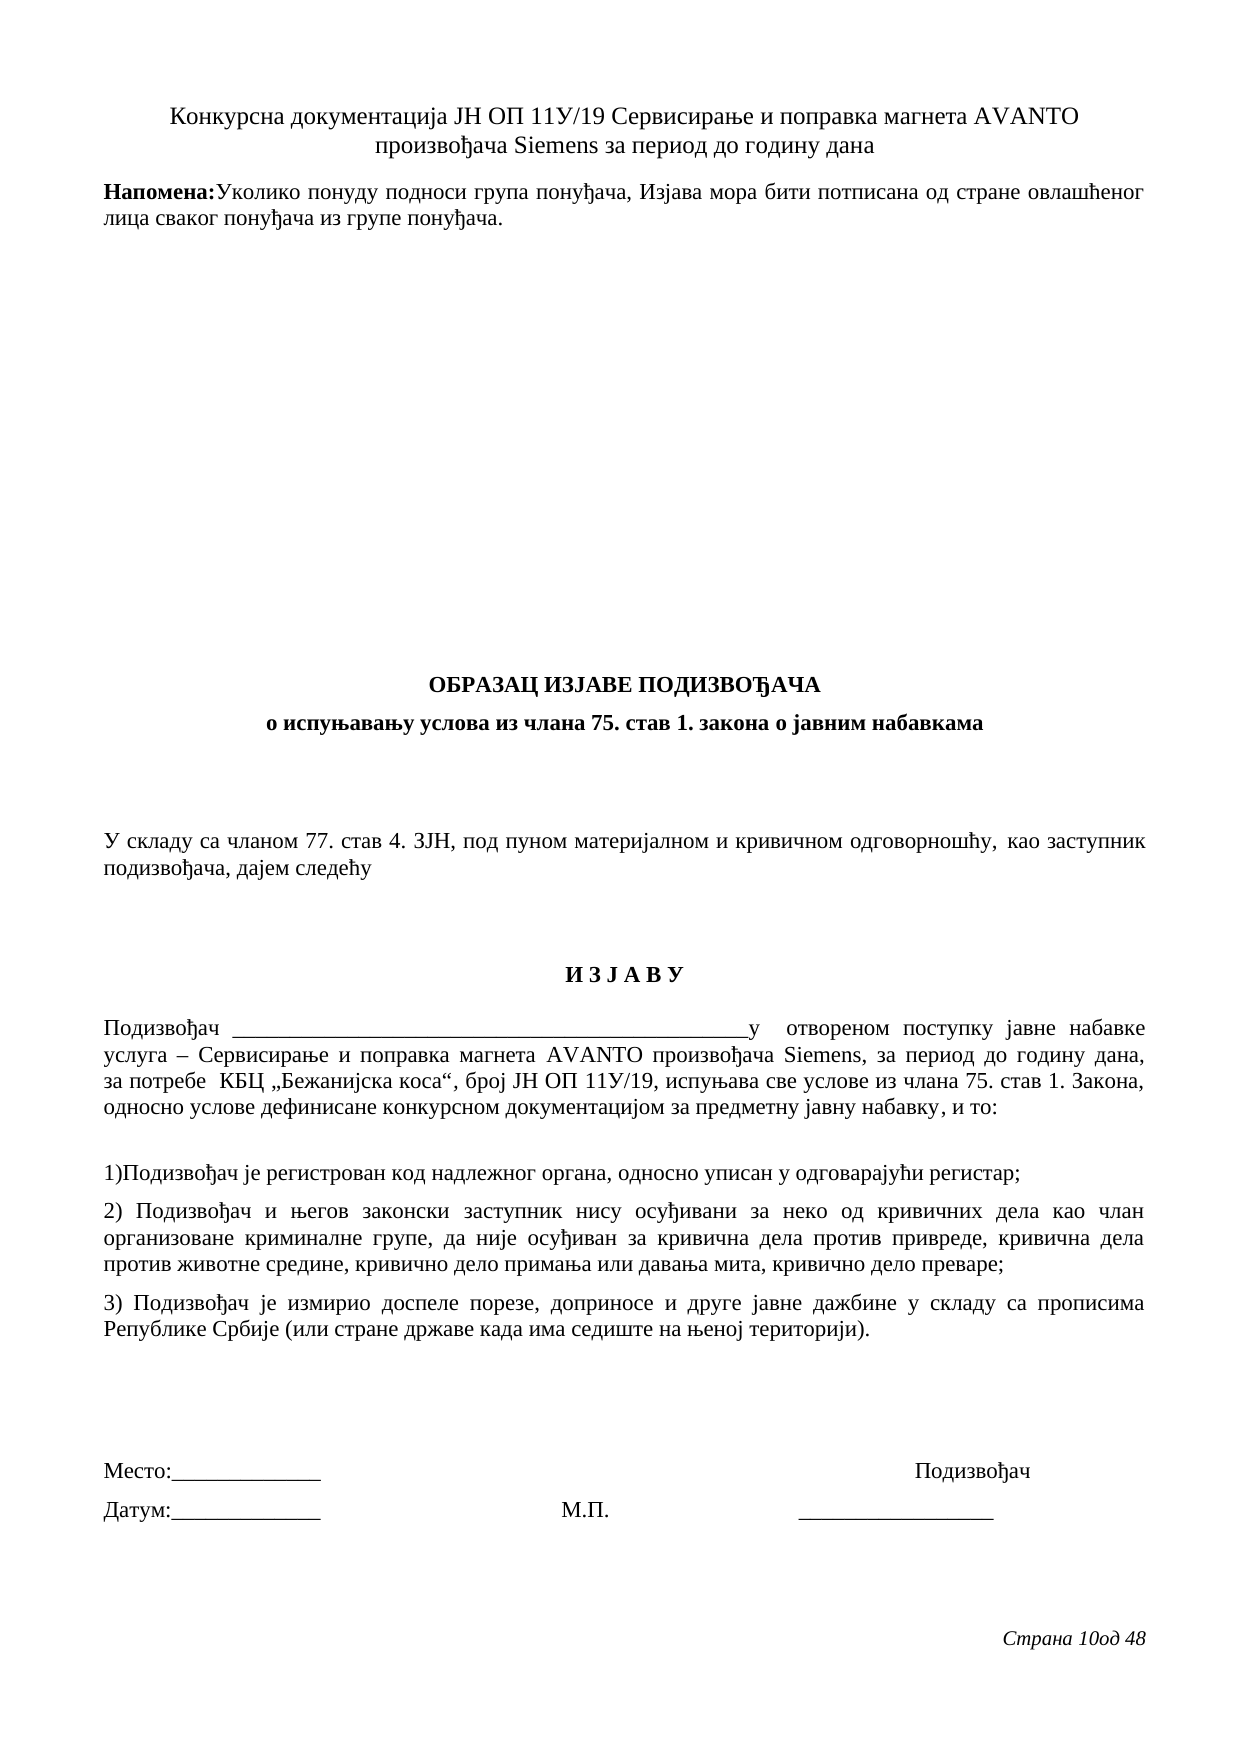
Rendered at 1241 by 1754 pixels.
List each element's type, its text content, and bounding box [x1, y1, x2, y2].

text ОБРАЗАЦ ИЗЈАВЕ ПОДИЗВОЂАЧА [103, 671, 1146, 697]
text Подизвођач _____________________________________________у отвореном поступку јавне набавке услуга – Сервисирање и поправка магнета AVANTO произвођача Siemens, за период до годину дана, за потребе КБЦ „Бежанијска коса“, број ЈН ОП 11У/19, испуњава све услове из члана 75. став 1. Закона, односно услове дефинисане конкурсном документацијом за предметну јавну набавку, и то: [103, 1014, 1146, 1120]
text Напомена:Уколико понуду подноси група понуђача, Изјава мора бити потписана од стране овлашћеног лица сваког понуђача из групе понуђача. [103, 178, 1146, 231]
text Место:_____________ Подизвођач [103, 1457, 1146, 1483]
text о испуњавању услова из члана 75. став 1. закона о јавним набавкама [103, 709, 1146, 736]
text И З Ј А В У [103, 962, 1146, 988]
text У складу са чланом 77. став 4. ЗЈН, под пуном материјалном и кривичном одговорношћу, као заступник подизвођача, дајем следећу [103, 827, 1146, 880]
text 1)Подизвођач је регистрован код надлежног органа, односно уписан у одговарајући регистар; [103, 1158, 1146, 1185]
text Датум:_____________ М.П. _________________ [103, 1496, 1146, 1522]
text 3) Подизвођач је измирио доспеле порезе, доприносе и друге јавне дажбине у складу са прописима Републике Србије (или стране државе када има седиште на њеној територији). [103, 1289, 1146, 1342]
text 2) Подизвођач и његов законски заступник нису осуђивани за неко од кривичних дела као члан организоване криминалне групе, да није осуђиван за кривична дела против привреде, кривична дела против животне средине, кривично дело примања или давања мита, кривично дело преваре; [103, 1197, 1146, 1276]
